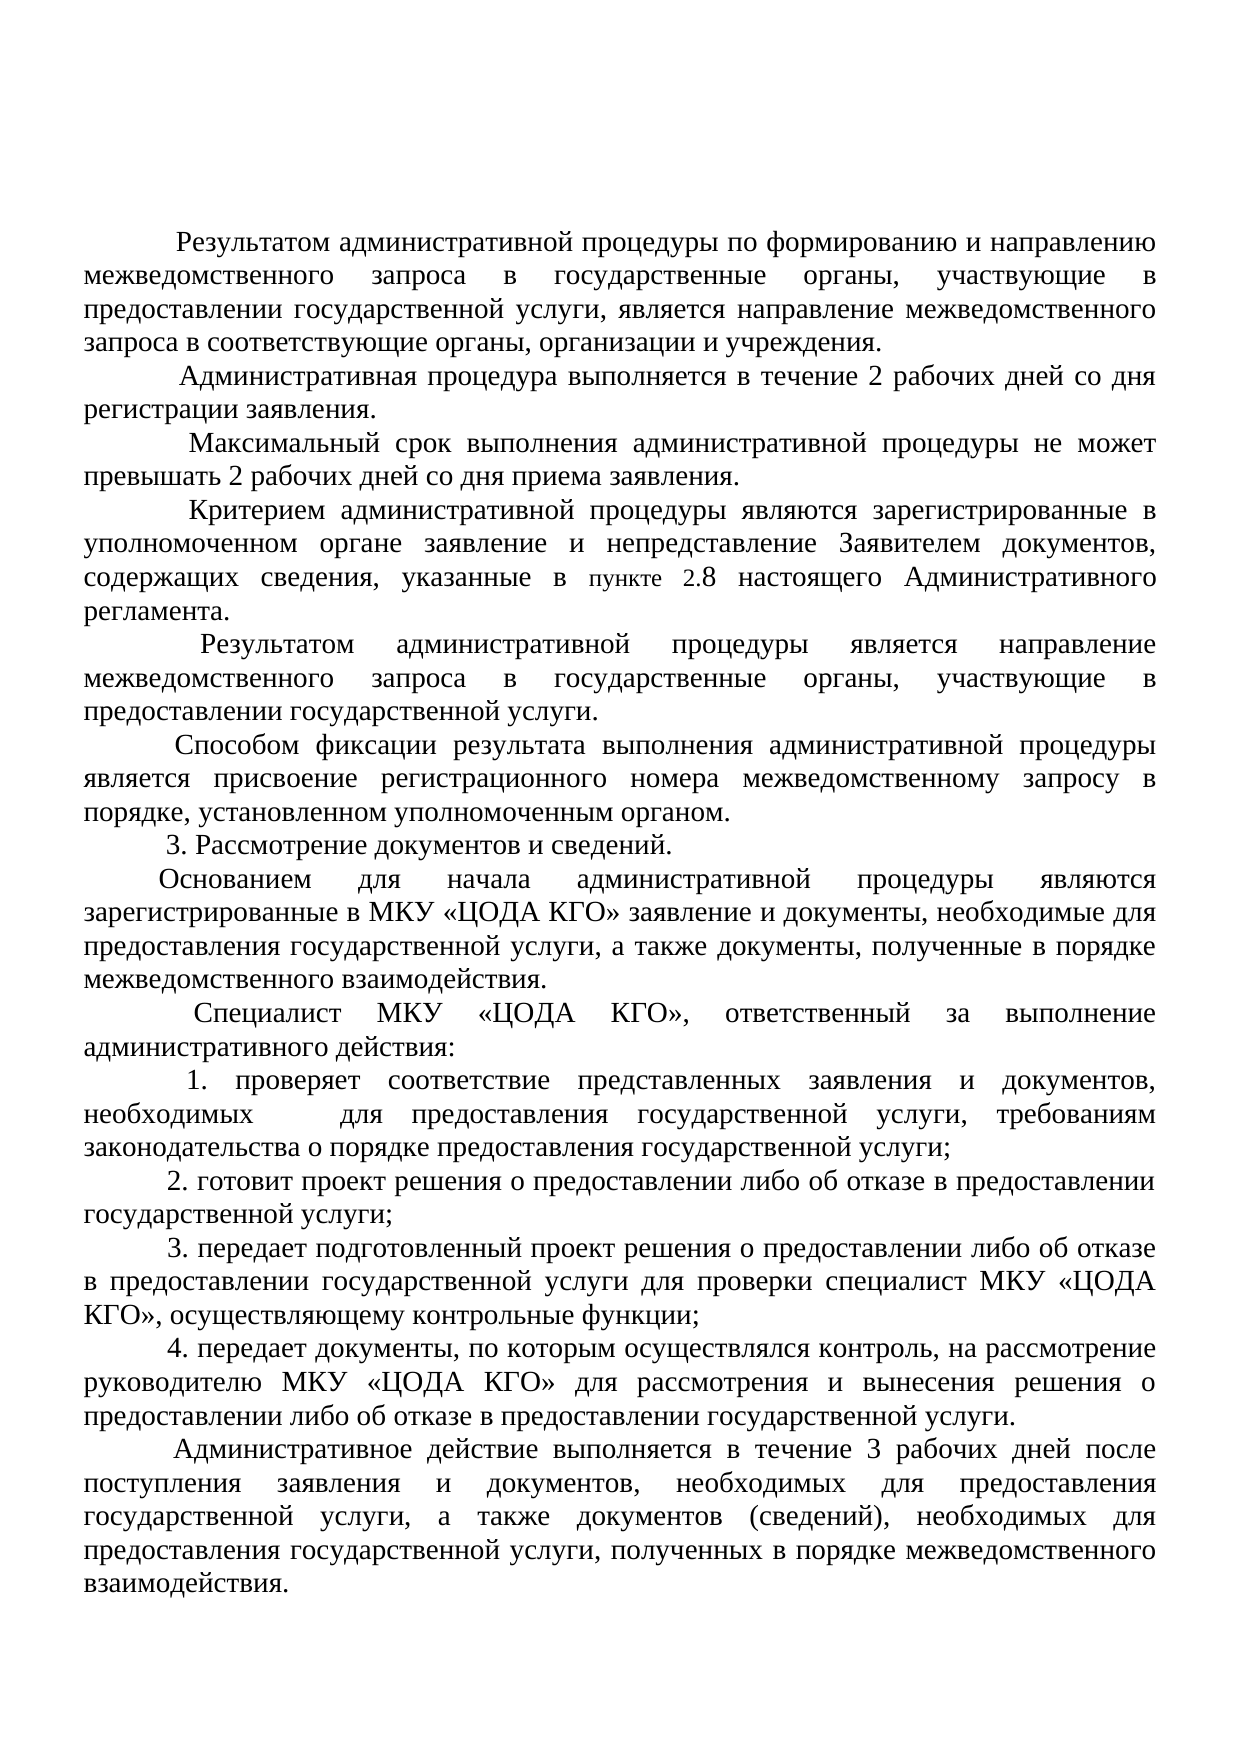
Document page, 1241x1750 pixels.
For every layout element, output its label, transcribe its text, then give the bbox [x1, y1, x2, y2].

text Результатом административной процедуры является направление межведомственного запроса в государственные органы, участвующие в предоставлении государственной услуги. [83, 626, 1157, 727]
text Максимальный срок выполнения административной процедуры не может превышать 2 рабочих дней со дня приема заявления. [83, 425, 1157, 492]
text 1. проверяет соответствие представленных заявления и документов, необходимых для предоставления государственной услуги, требованиям законодательства о порядке предоставления государственной услуги; [83, 1062, 1157, 1163]
text Критерием административной процедуры являются зарегистрированные в уполномоченном органе заявление и непредставление Заявителем документов, содержащих сведения, указанные в пункте 2.8 настоящего Административного регламента. [83, 492, 1157, 626]
text Результатом административной процедуры по формированию и направлению межведомственного запроса в государственные органы, участвующие в предоставлении государственной услуги, является направление межведомственного запроса в соответствующие органы, организации и учреждения. [83, 224, 1157, 358]
text 4. передает документы, по которым осуществлялся контроль, на рассмотрение руководителю МКУ «ЦОДА КГО» для рассмотрения и вынесения решения о предоставлении либо об отказе в предоставлении государственной услуги. [83, 1331, 1157, 1431]
text Специалист МКУ «ЦОДА КГО», ответственный за выполнение административного действия: [83, 995, 1157, 1062]
text 3. Рассмотрение документов и сведений. [83, 827, 1157, 861]
text Административная процедура выполняется в течение 2 рабочих дней со дня регистрации заявления. [83, 358, 1157, 425]
text 2. готовит проект решения о предоставлении либо об отказе в предоставлении государственной услуги; [83, 1163, 1157, 1230]
text Административное действие выполняется в течение 3 рабочих дней после поступления заявления и документов, необходимых для предоставления государственной услуги, а также документов (сведений), необходимых для предоставления государственной услуги, полученных в порядке межведомственного взаимодействия. [83, 1431, 1157, 1599]
text Способом фиксации результата выполнения административной процедуры является присвоение регистрационного номера межведомственному запросу в порядке, установленном уполномоченным органом. [83, 727, 1157, 827]
text 3. передает подготовленный проект решения о предоставлении либо об отказе в предоставлении государственной услуги для проверки специалист МКУ «ЦОДА КГО», осуществляющему контрольные функции; [83, 1230, 1157, 1331]
text Основанием для начала административной процедуры являются зарегистрированные в МКУ «ЦОДА КГО» заявление и документы, необходимые для предоставления государственной услуги, а также документы, полученные в порядке межведомственного взаимодействия. [83, 861, 1157, 995]
